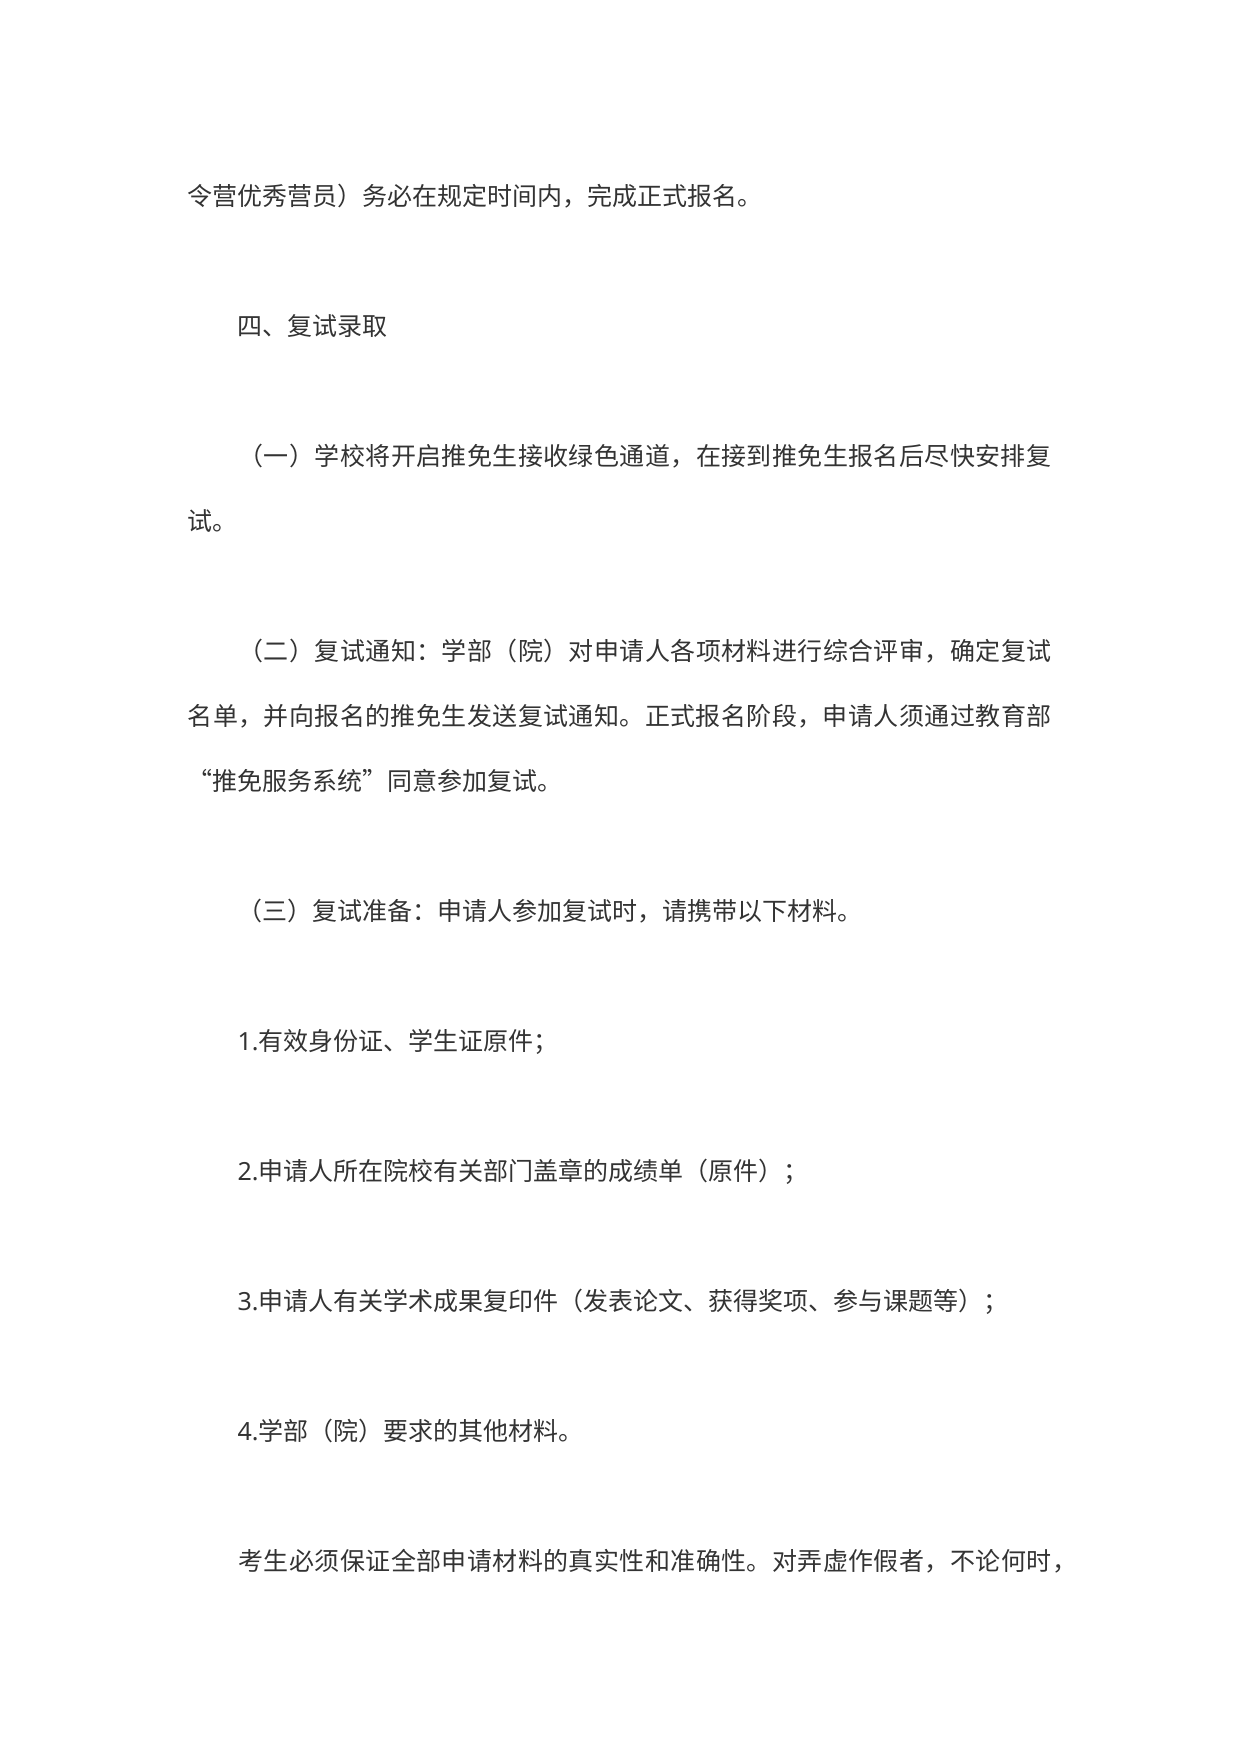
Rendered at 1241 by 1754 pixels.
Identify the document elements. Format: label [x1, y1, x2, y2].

text [187, 162, 1053, 1592]
